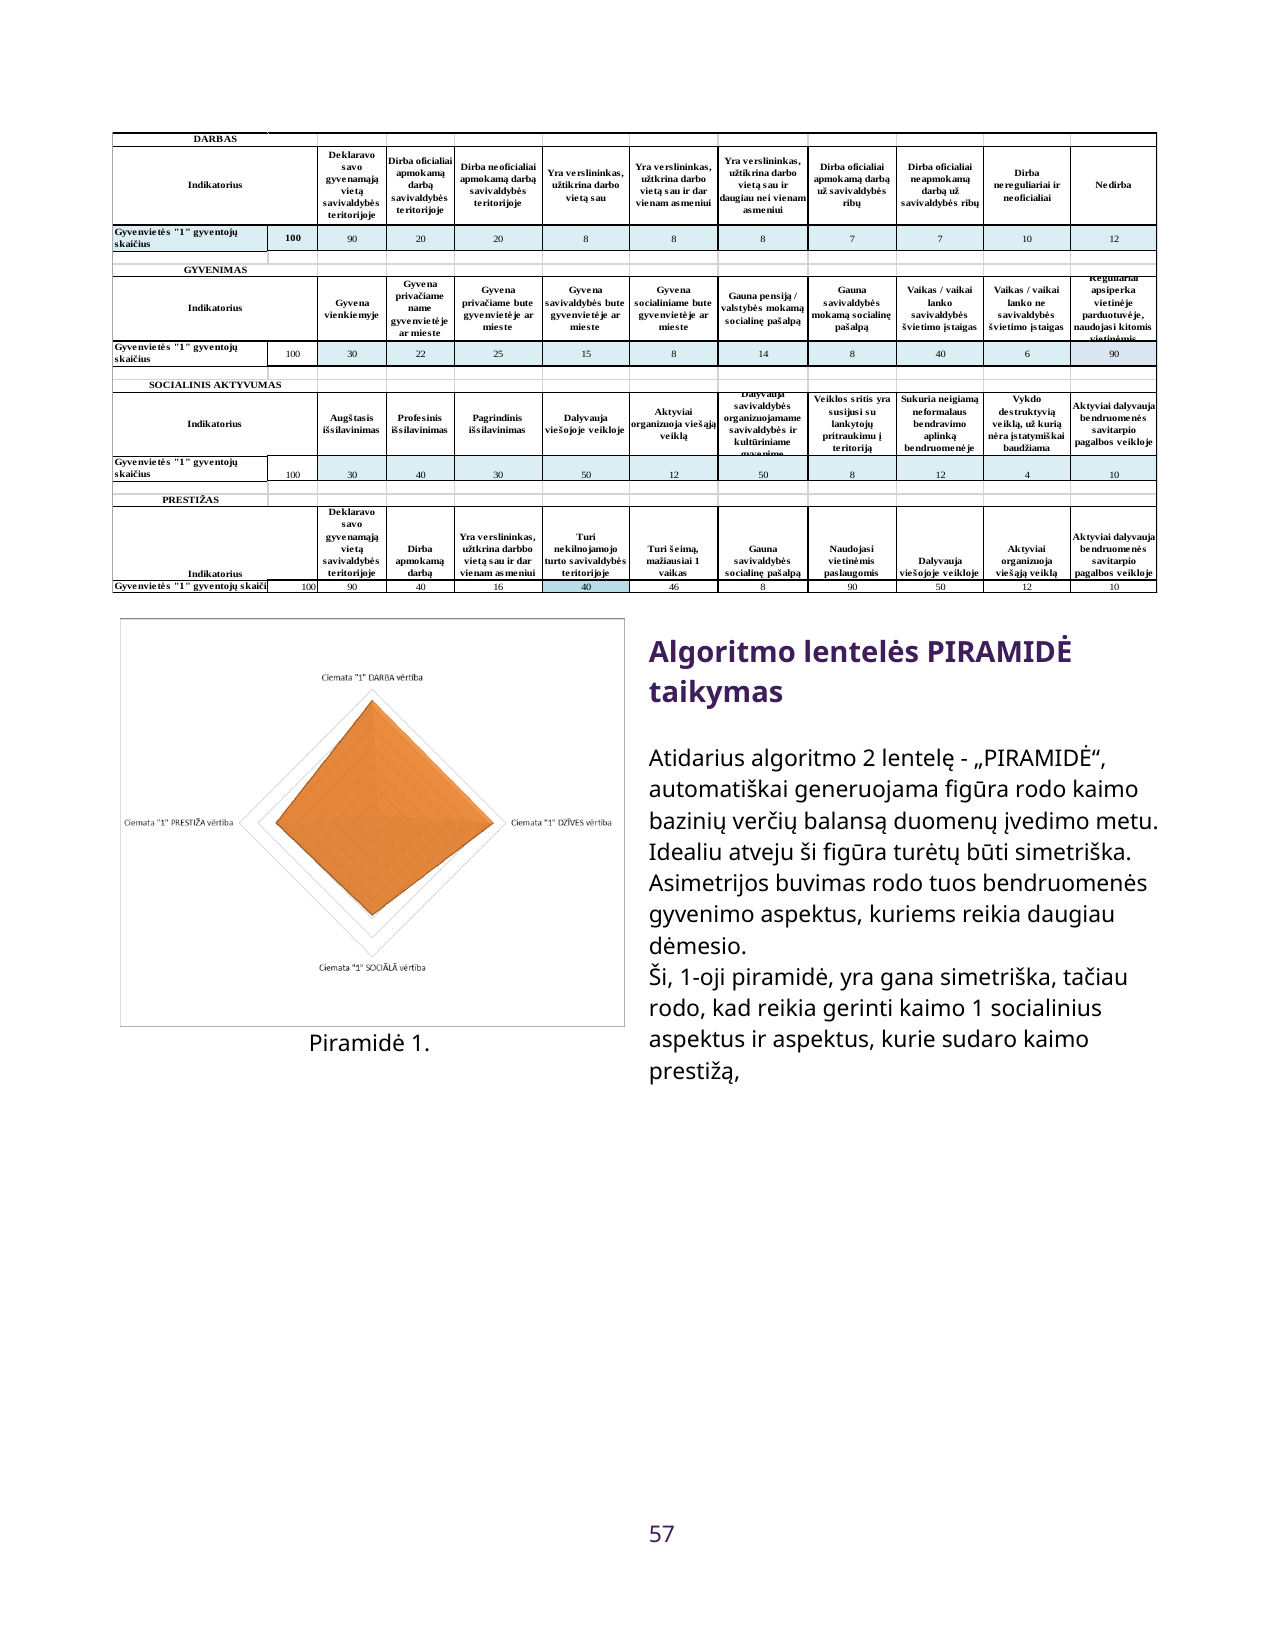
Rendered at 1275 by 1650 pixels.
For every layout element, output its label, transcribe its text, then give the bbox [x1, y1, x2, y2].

table_header Algoritmo lentelės PIRAMIDĖ taikymas Atidarius algoritmo 2 lentelę - „PIRAMIDĖ“, automatiškai generuojama figūra rodo kaimo bazinių verčių balansą duomenų įvedimo metu. Idealiu atveju ši figūra turėtų būti simetriška. Asimetrijos buvimas rodo tuos bendruomenės gyvenimo aspektus, kuriems reikia daugiau dėmesio. Ši, 1-oji piramidė, yra gana simetriška, tačiau rodo, kad reikia gerinti kaimo 1 socialinius aspektus ir aspektus, kurie sudaro kaimo prestižą, [638, 619, 1174, 1117]
table_header Piramidė 1. [101, 619, 637, 1117]
picture [120, 618, 625, 1027]
